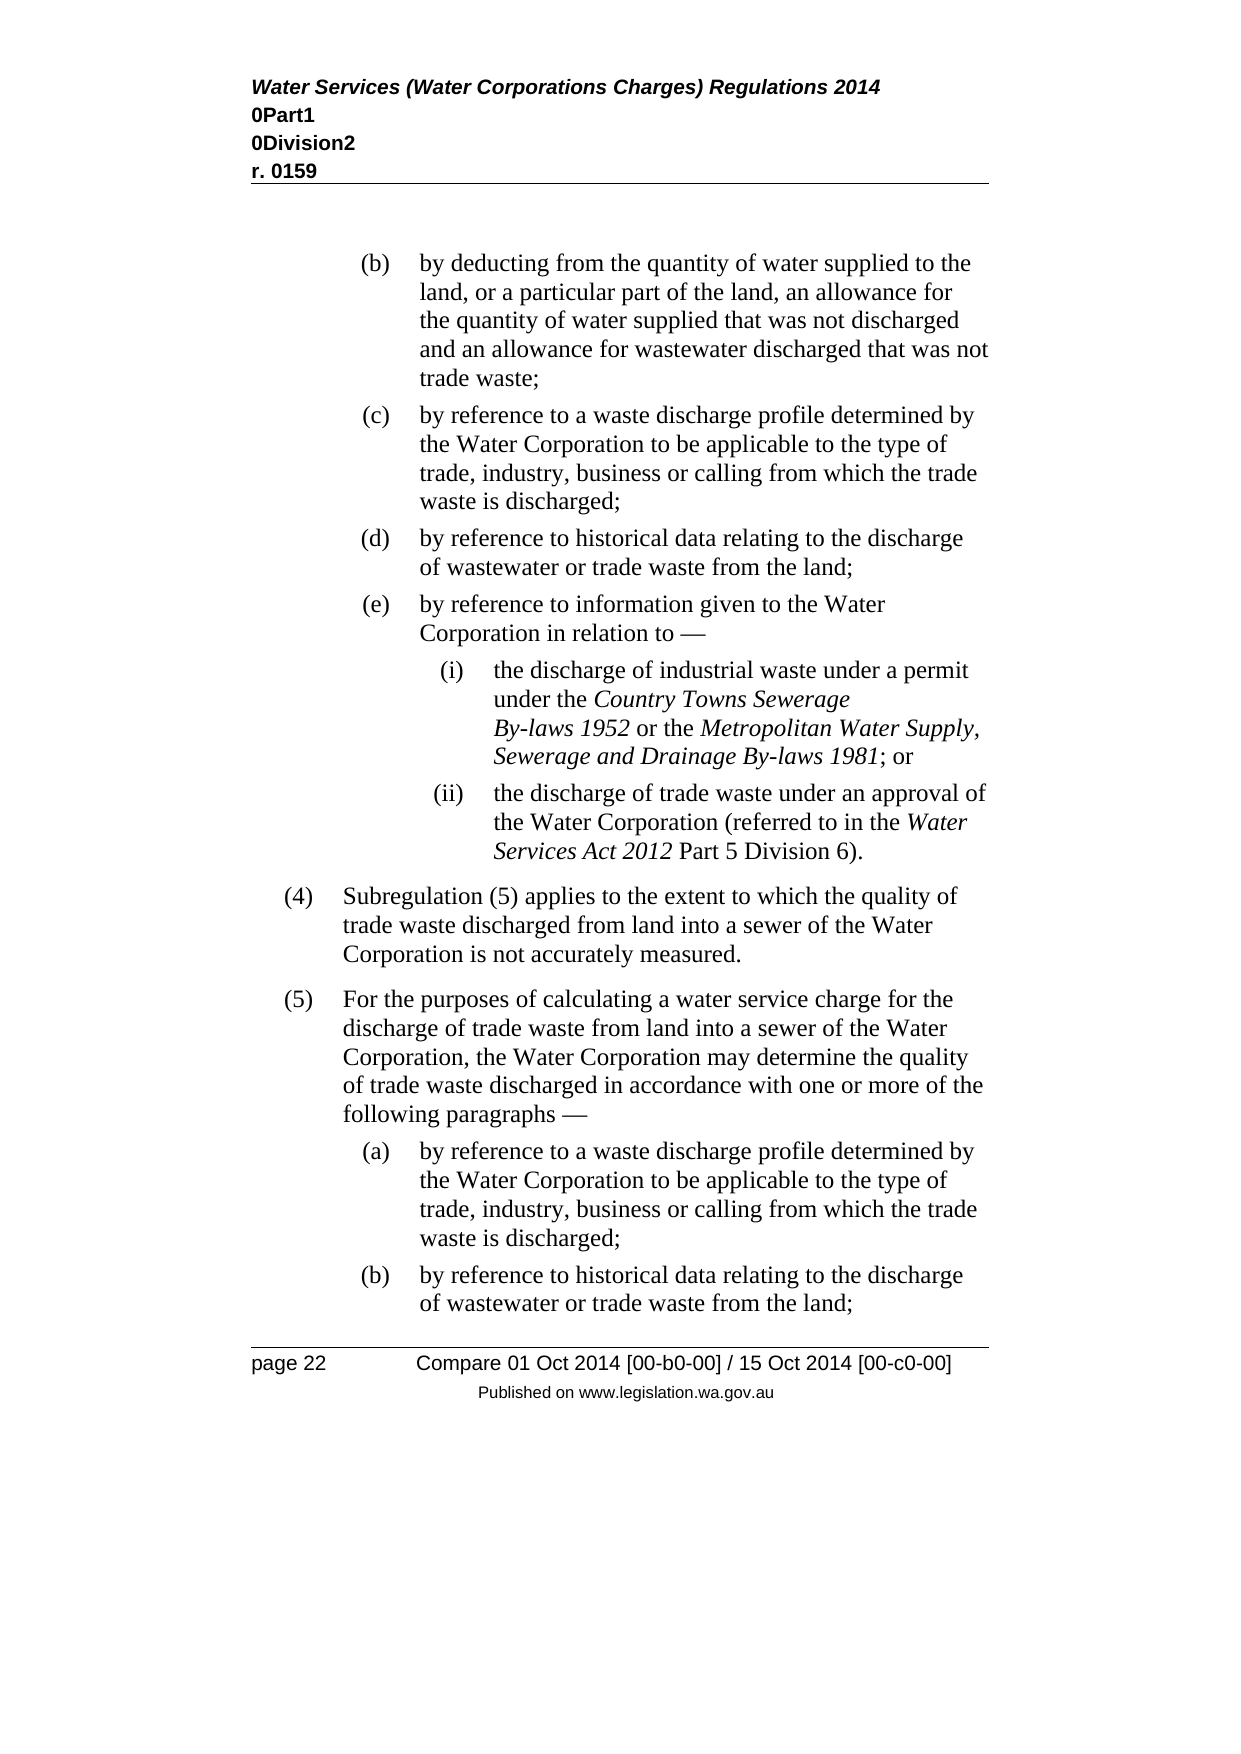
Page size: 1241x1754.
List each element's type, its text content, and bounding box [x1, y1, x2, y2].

text (5) For the purposes of calculating a water service charge for the discharge of trade waste from land into a sewer of the Water Corporation, the Water Corporation may determine the quality of trade waste discharged in accordance with one or more of the following paragraphs — [251, 984, 989, 1128]
text (4) Subregulation (5) applies to the extent to which the quality of trade waste discharged from land into a sewer of the Water Corporation is not accurately measured. [251, 881, 989, 968]
text (d) by reference to historical data relating to the discharge of wastewater or trade waste from the land; [251, 523, 989, 581]
text (b) by reference to historical data relating to the discharge of wastewater or trade waste from the land; [251, 1260, 989, 1317]
text (ii) the discharge of trade waste under an approval of the Water Corporation (referred to in the Water Services Act 2012 Part 5 Division 6). [251, 778, 989, 865]
text (a) by reference to a waste discharge profile determined by the Water Corporation to be applicable to the type of trade, industry, business or calling from which the trade waste is discharged; [251, 1136, 989, 1251]
text (b) by deducting from the quantity of water supplied to the land, or a particular part of the land, an allowance for the quantity of water supplied that was not discharged and an allowance for wastewater discharged that was not trade waste; [251, 248, 989, 392]
text (e) by reference to information given to the Water Corporation in relation to — [251, 589, 989, 647]
text (i) the discharge of industrial waste under a permit under the Country Towns Sewerage By-laws 1952 or the Metropolitan Water Supply, Sewerage and Drainage By-laws 1981; or [251, 655, 989, 770]
text (c) by reference to a waste discharge profile determined by the Water Corporation to be applicable to the type of trade, industry, business or calling from which the trade waste is discharged; [251, 400, 989, 515]
